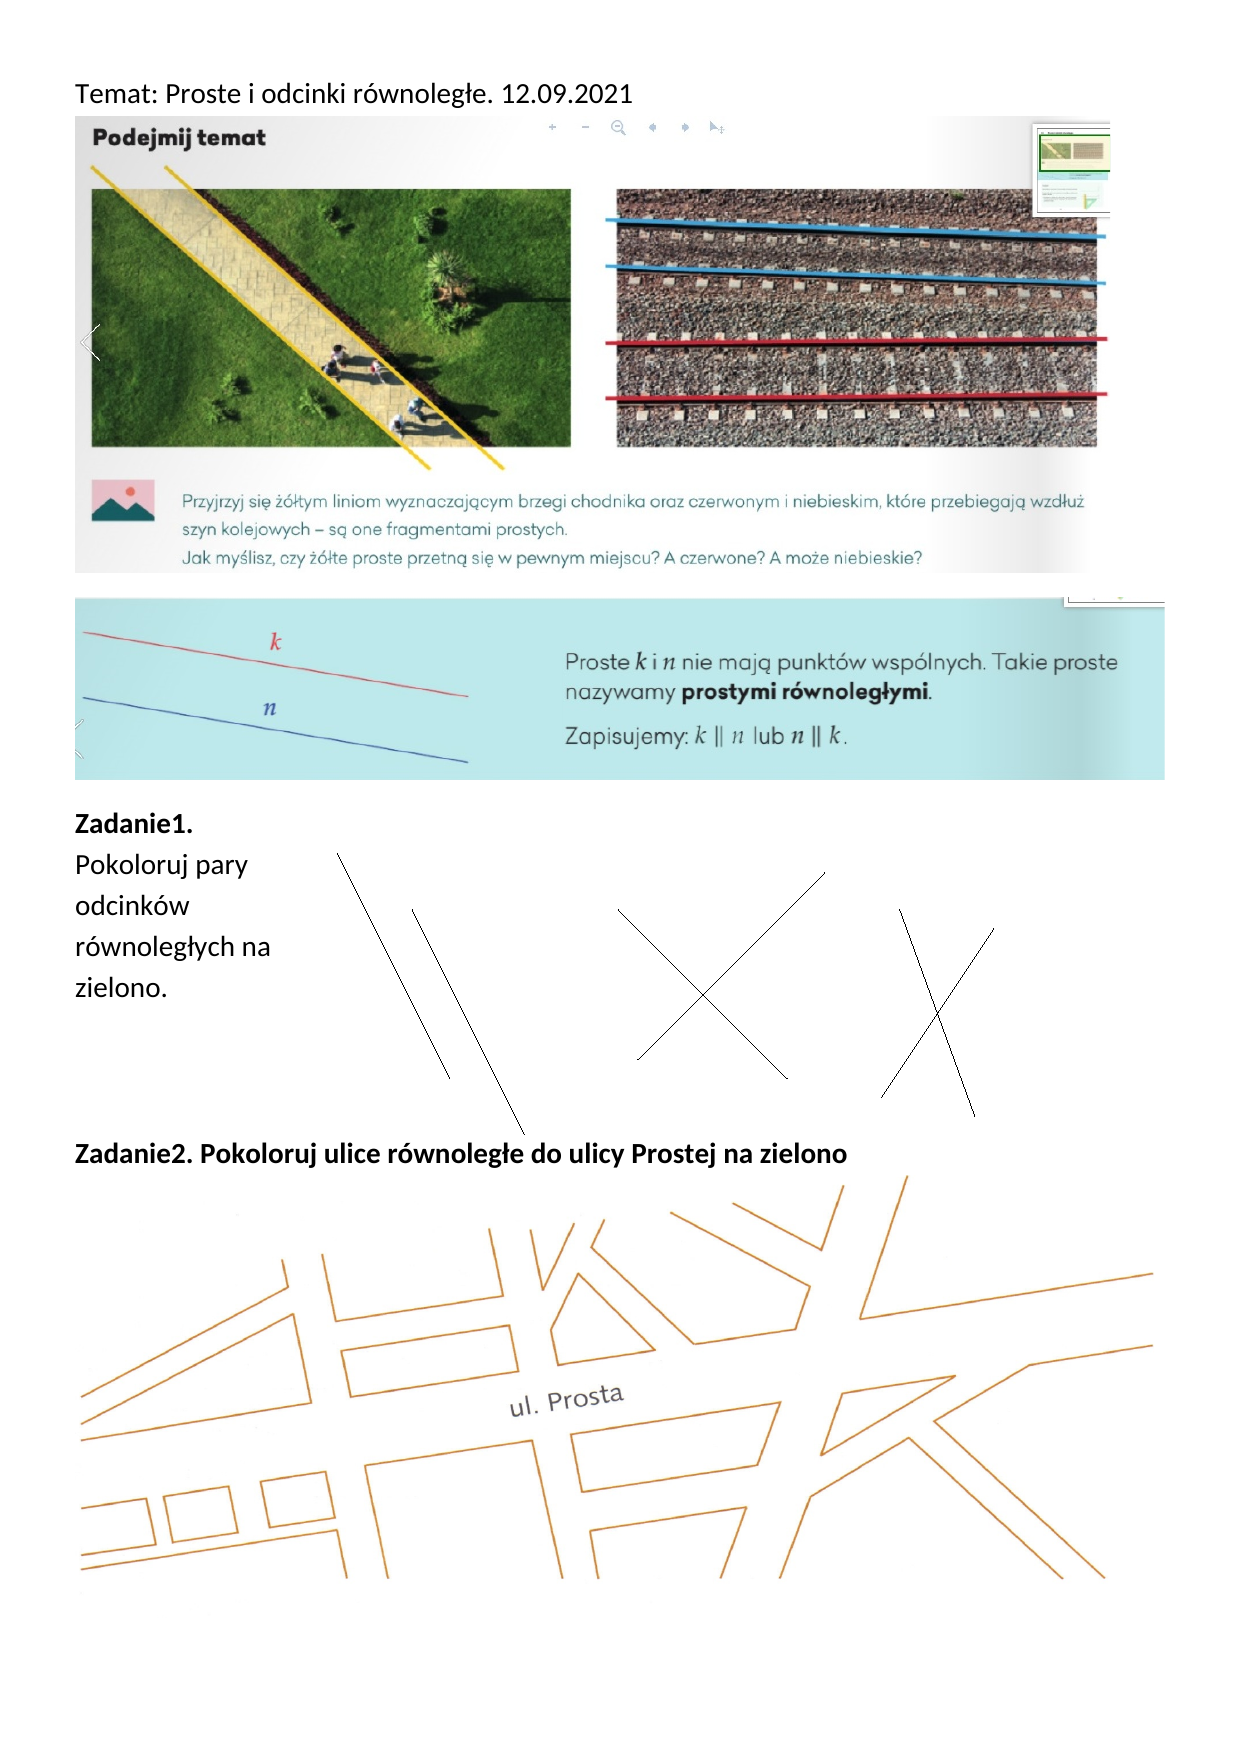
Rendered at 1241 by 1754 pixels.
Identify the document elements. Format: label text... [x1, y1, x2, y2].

text Zadanie1. [75, 805, 1165, 841]
table_header Pokoloruj pary odcinków równoległych na zielono. [68, 846, 281, 1135]
picture [75, 597, 1165, 780]
picture [75, 116, 1110, 573]
text Temat: Proste i odcinki równoległe. 12.09.2021 [75, 75, 1165, 111]
picture [75, 1175, 1166, 1618]
table_header [281, 846, 1027, 1135]
text Zadanie2. Pokoloruj ulice równoległe do ulicy Prostej na zielono [75, 1135, 1165, 1170]
